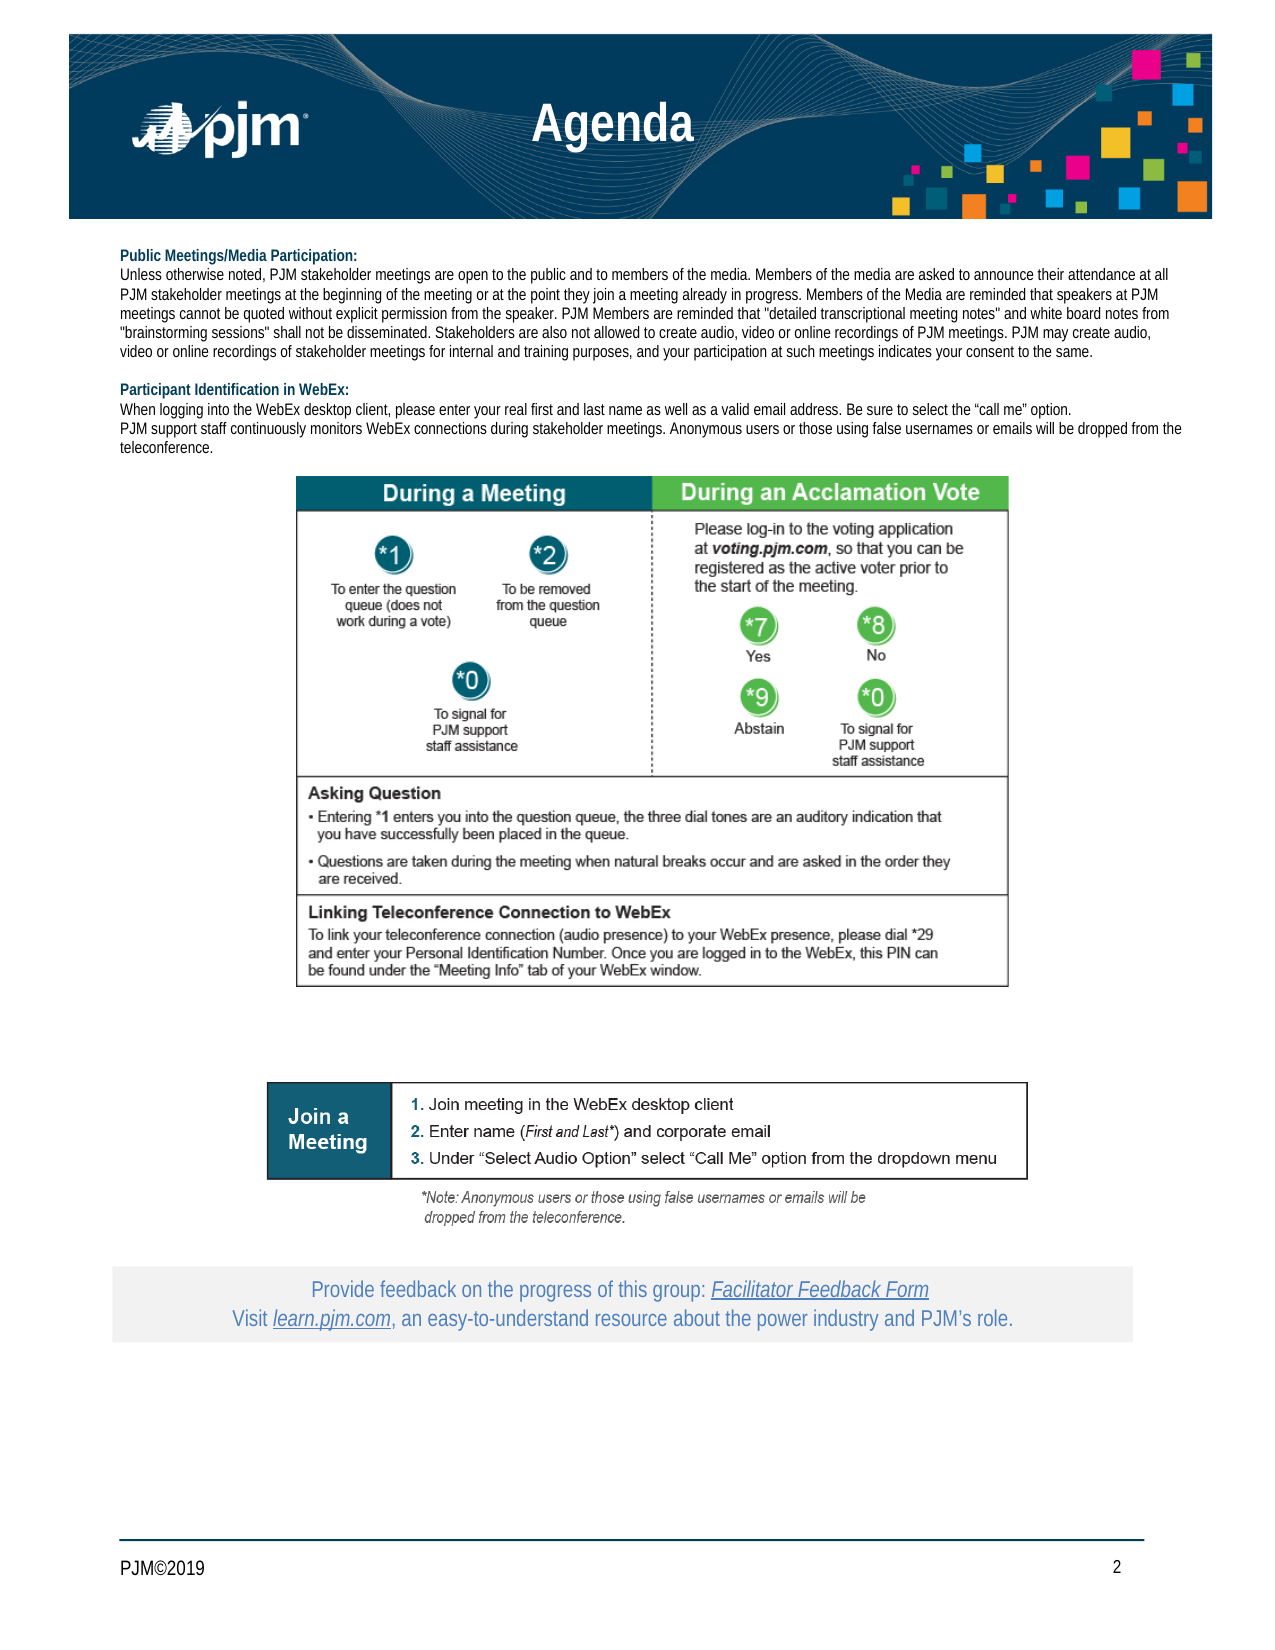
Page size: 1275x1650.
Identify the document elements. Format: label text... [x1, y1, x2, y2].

title Public Meetings/Media Participation: [120, 246, 1185, 265]
subtitle Participant Identification in WebEx: [120, 380, 1185, 399]
text When logging into the WebEx desktop client, please enter your real first and last name as well as a valid email address. Be sure to select the “call me” option. [120, 399, 1185, 418]
picture [266, 1082, 1039, 1228]
picture [69, 33, 1213, 219]
picture [296, 476, 1009, 987]
text Unless otherwise noted, PJM stakeholder meetings are open to the public and to members of the media. Members of the media are asked to announce their attendance at all PJM stakeholder meetings at the beginning of the meeting or at the point they join a meeting already in progress. Members of the Media are reminded that speakers at PJM meetings cannot be quoted without explicit permission from the speaker. PJM Members are reminded that "detailed transcriptional meeting notes" and white board notes from "brainstorming sessions" shall not be disseminated. Stakeholders are also not allowed to create audio, video or online recordings of PJM meetings. PJM may create audio, video or online recordings of stakeholder meetings for internal and training purposes, and your participation at such meetings indicates your consent to the same. [120, 265, 1185, 361]
text PJM support staff continuously monitors WebEx connections during stakeholder meetings. Anonymous users or those using false usernames or emails will be dropped from the teleconference. [120, 418, 1185, 457]
